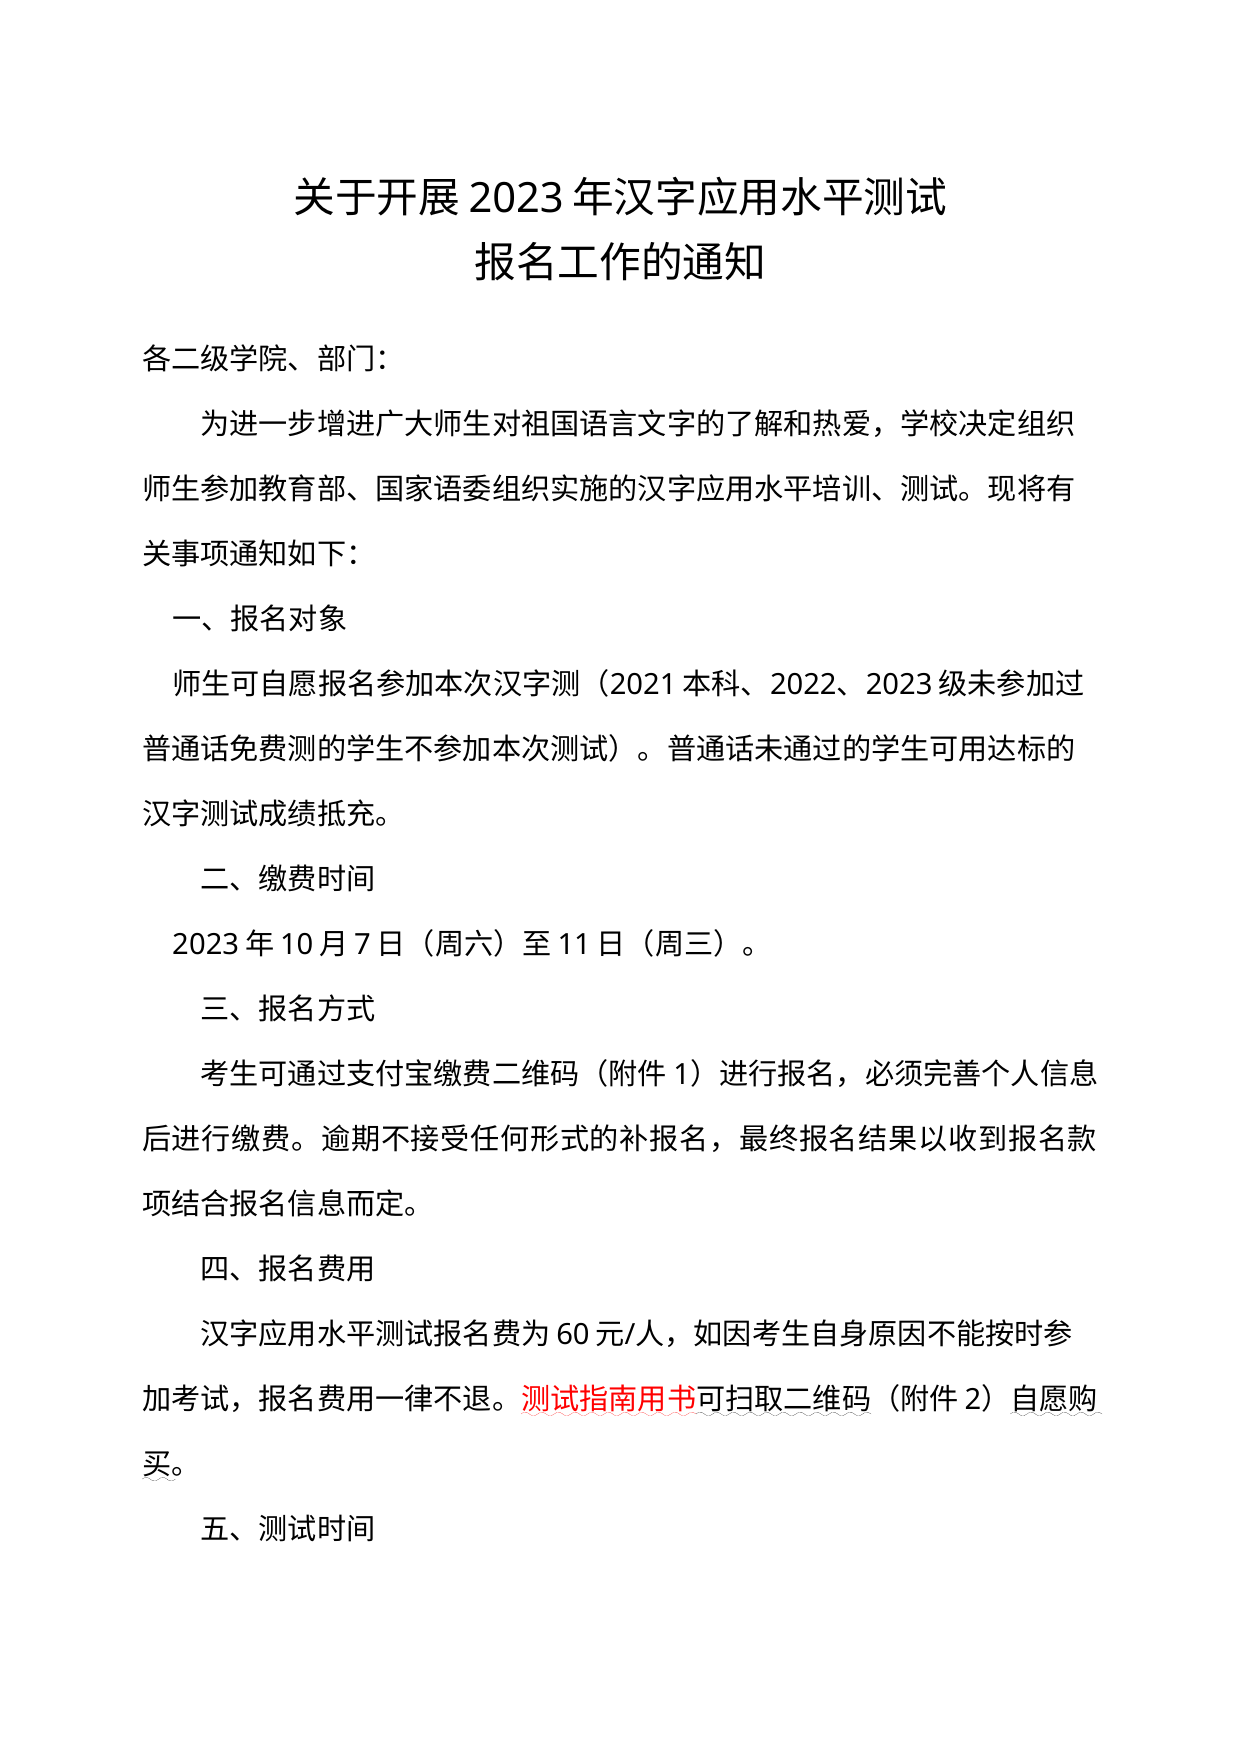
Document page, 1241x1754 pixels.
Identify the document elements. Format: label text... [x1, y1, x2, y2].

text 三、报名方式 [142, 974, 1098, 1039]
text 关于开展2023年汉字应用水平测试 [142, 162, 1098, 227]
text 各二级学院、部门： [142, 324, 1098, 389]
text 汉字应用水平测试报名费为60元/人，如因考生自身原因不能按时参加考试，报名费用一律不退。测试指南用书可扫取二维码（附件2）自愿购买。 [142, 1299, 1098, 1494]
text 二、缴费时间 2023年10月7日（周六）至11日（周三）。 [142, 844, 1098, 974]
text 四、报名费用 [142, 1234, 1098, 1299]
text 为进一步增进广大师生对祖国语言文字的了解和热爱，学校决定组织师生参加教育部、国家语委组织实施的汉字应用水平培训、测试。现将有关事项通知如下： 一、报名对象 师生可自愿报名参加本次汉字测（2021本科、2022、2023级未参加过普通话免费测的学生不参加本次测试）。普通话未通过的学生可用达标的汉字测试成绩抵充。 [142, 389, 1098, 844]
text 考生可通过支付宝缴费二维码（附件1）进行报名，必须完善个人信息后进行缴费。逾期不接受任何形式的补报名，最终报名结果以收到报名款项结合报名信息而定。 [142, 1039, 1098, 1234]
text 五、测试时间 [142, 1494, 1098, 1559]
text 报名工作的通知 [142, 227, 1098, 324]
